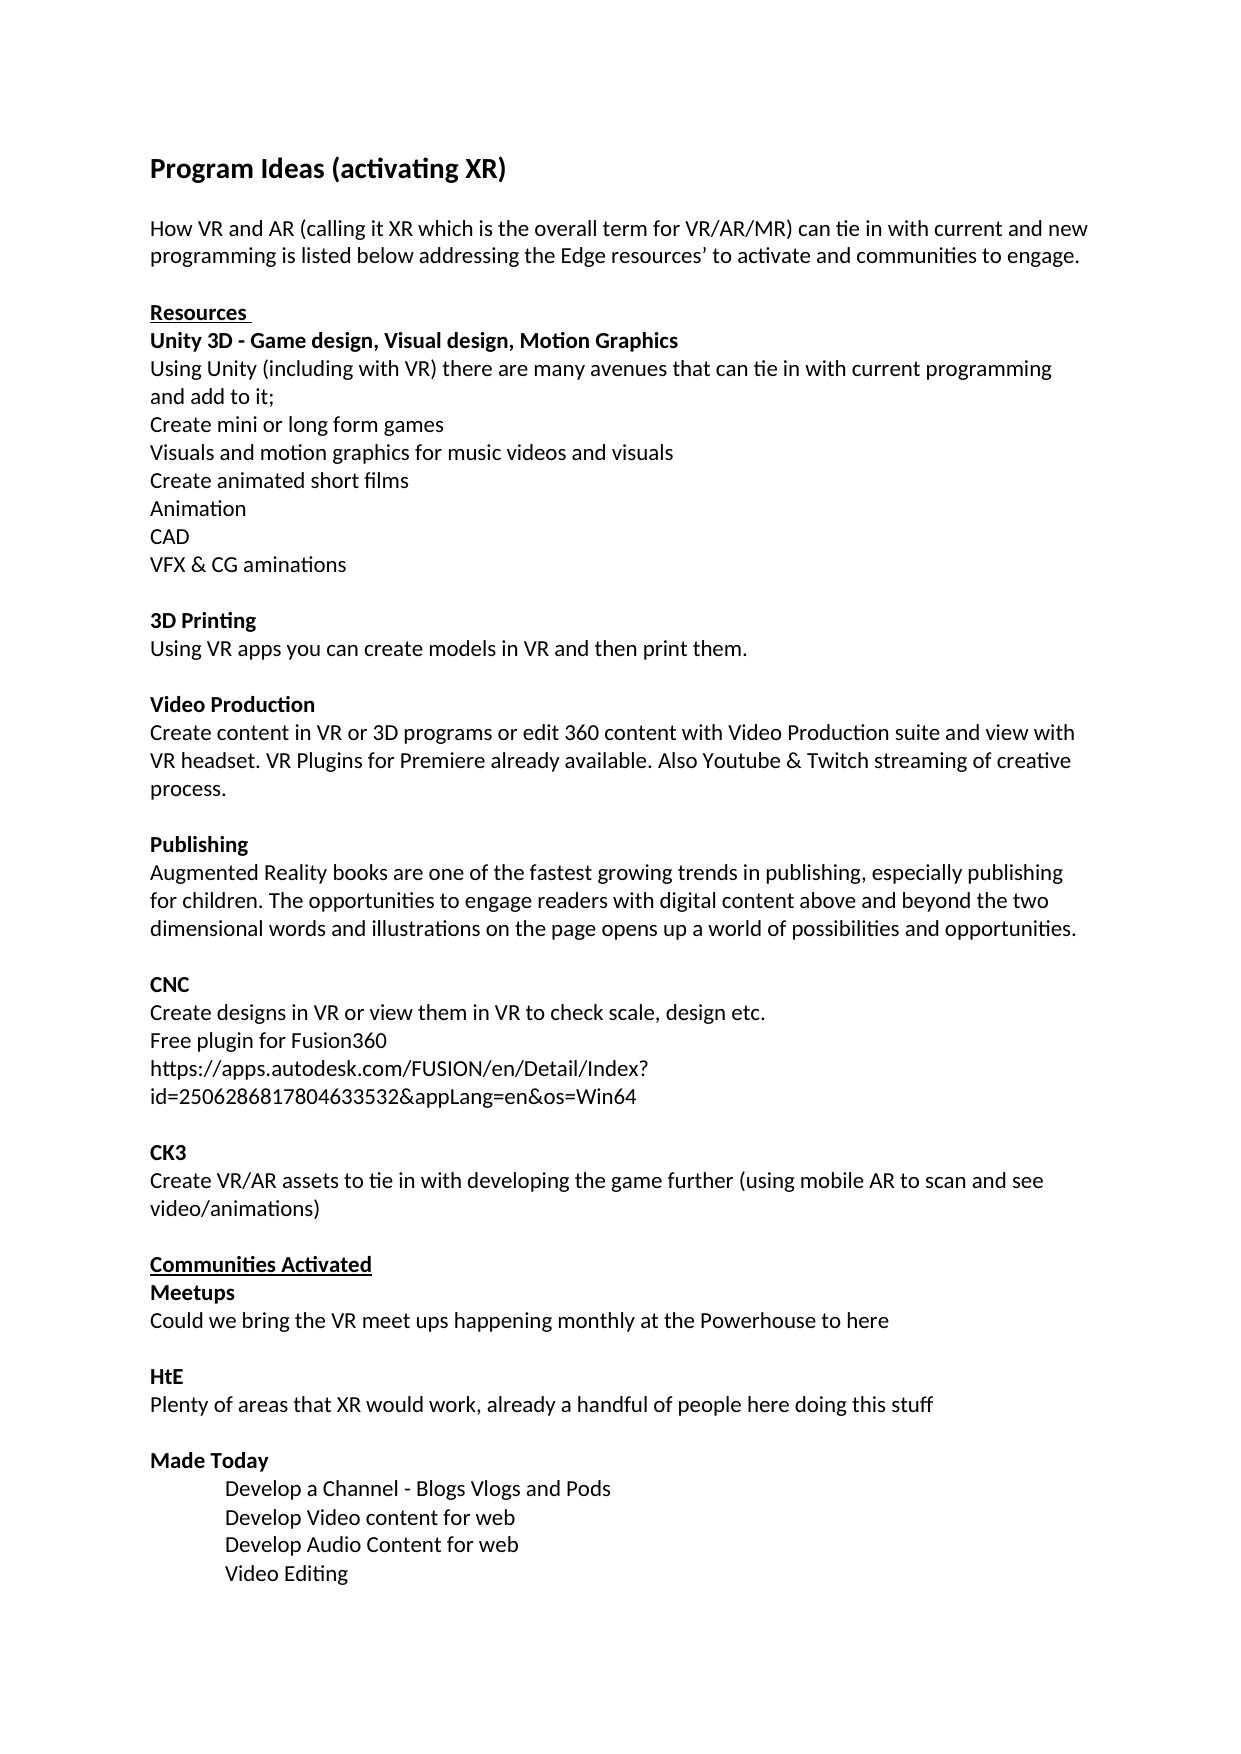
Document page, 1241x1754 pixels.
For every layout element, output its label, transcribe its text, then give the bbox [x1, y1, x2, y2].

text Using VR apps you can create models in VR and then print them. [150, 634, 1090, 662]
text Plenty of areas that XR would work, already a handful of people here doing this stuff [150, 1391, 1090, 1418]
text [225, 1474, 1090, 1587]
text Could we bring the VR meet ups happening monthly at the Powerhouse to here [150, 1306, 1090, 1334]
text Animation [150, 494, 1090, 522]
text VFX & CG aminations [150, 550, 1090, 578]
text Create content in VR or 3D programs or edit 360 content with Video Production suite and view with VR headset. VR Plugins for Premiere already available. Also Youtube & Twitch streaming of creative process. [150, 718, 1090, 802]
text https://apps.autodesk.com/FUSION/en/Detail/Index?id=2506286817804633532&appLang=en&os=Win64 [150, 1054, 1090, 1110]
text Visuals and motion graphics for music videos and visuals [150, 438, 1090, 466]
text Create mini or long form games [150, 410, 1090, 438]
text Free plugin for Fusion360 [150, 1026, 1090, 1054]
text Publishing [150, 830, 1090, 858]
text Communities Activated [150, 1250, 1090, 1278]
text Using Unity (including with VR) there are many avenues that can tie in with current programming and add to it; [150, 354, 1090, 410]
text Program Ideas (activating XR) [150, 150, 1090, 186]
text Made Today [150, 1447, 1090, 1474]
text Create animated short films [150, 466, 1090, 494]
text How VR and AR (calling it XR which is the overall term for VR/AR/MR) can tie in with current and new programming is listed below addressing the Edge resources’ to activate and communities to engage. [150, 214, 1090, 270]
text Create designs in VR or view them in VR to check scale, design etc. [150, 998, 1090, 1026]
text Video Production [150, 690, 1090, 718]
text CAD [150, 522, 1090, 550]
text Create VR/AR assets to tie in with developing the game further (using mobile AR to scan and see video/animations) [150, 1166, 1090, 1222]
text CK3 [150, 1138, 1090, 1166]
text 3D Printing [150, 606, 1090, 634]
text CNC [150, 970, 1090, 998]
text Augmented Reality books are one of the fastest growing trends in publishing, especially publishing for children. The opportunities to engage readers with digital content above and beyond the two dimensional words and illustrations on the page opens up a world of possibilities and opportunities. [150, 858, 1090, 942]
text HtE [150, 1362, 1090, 1391]
text Meetups [150, 1278, 1090, 1306]
text Resources [150, 298, 1090, 326]
text Unity 3D - Game design, Visual design, Motion Graphics [150, 326, 1090, 354]
